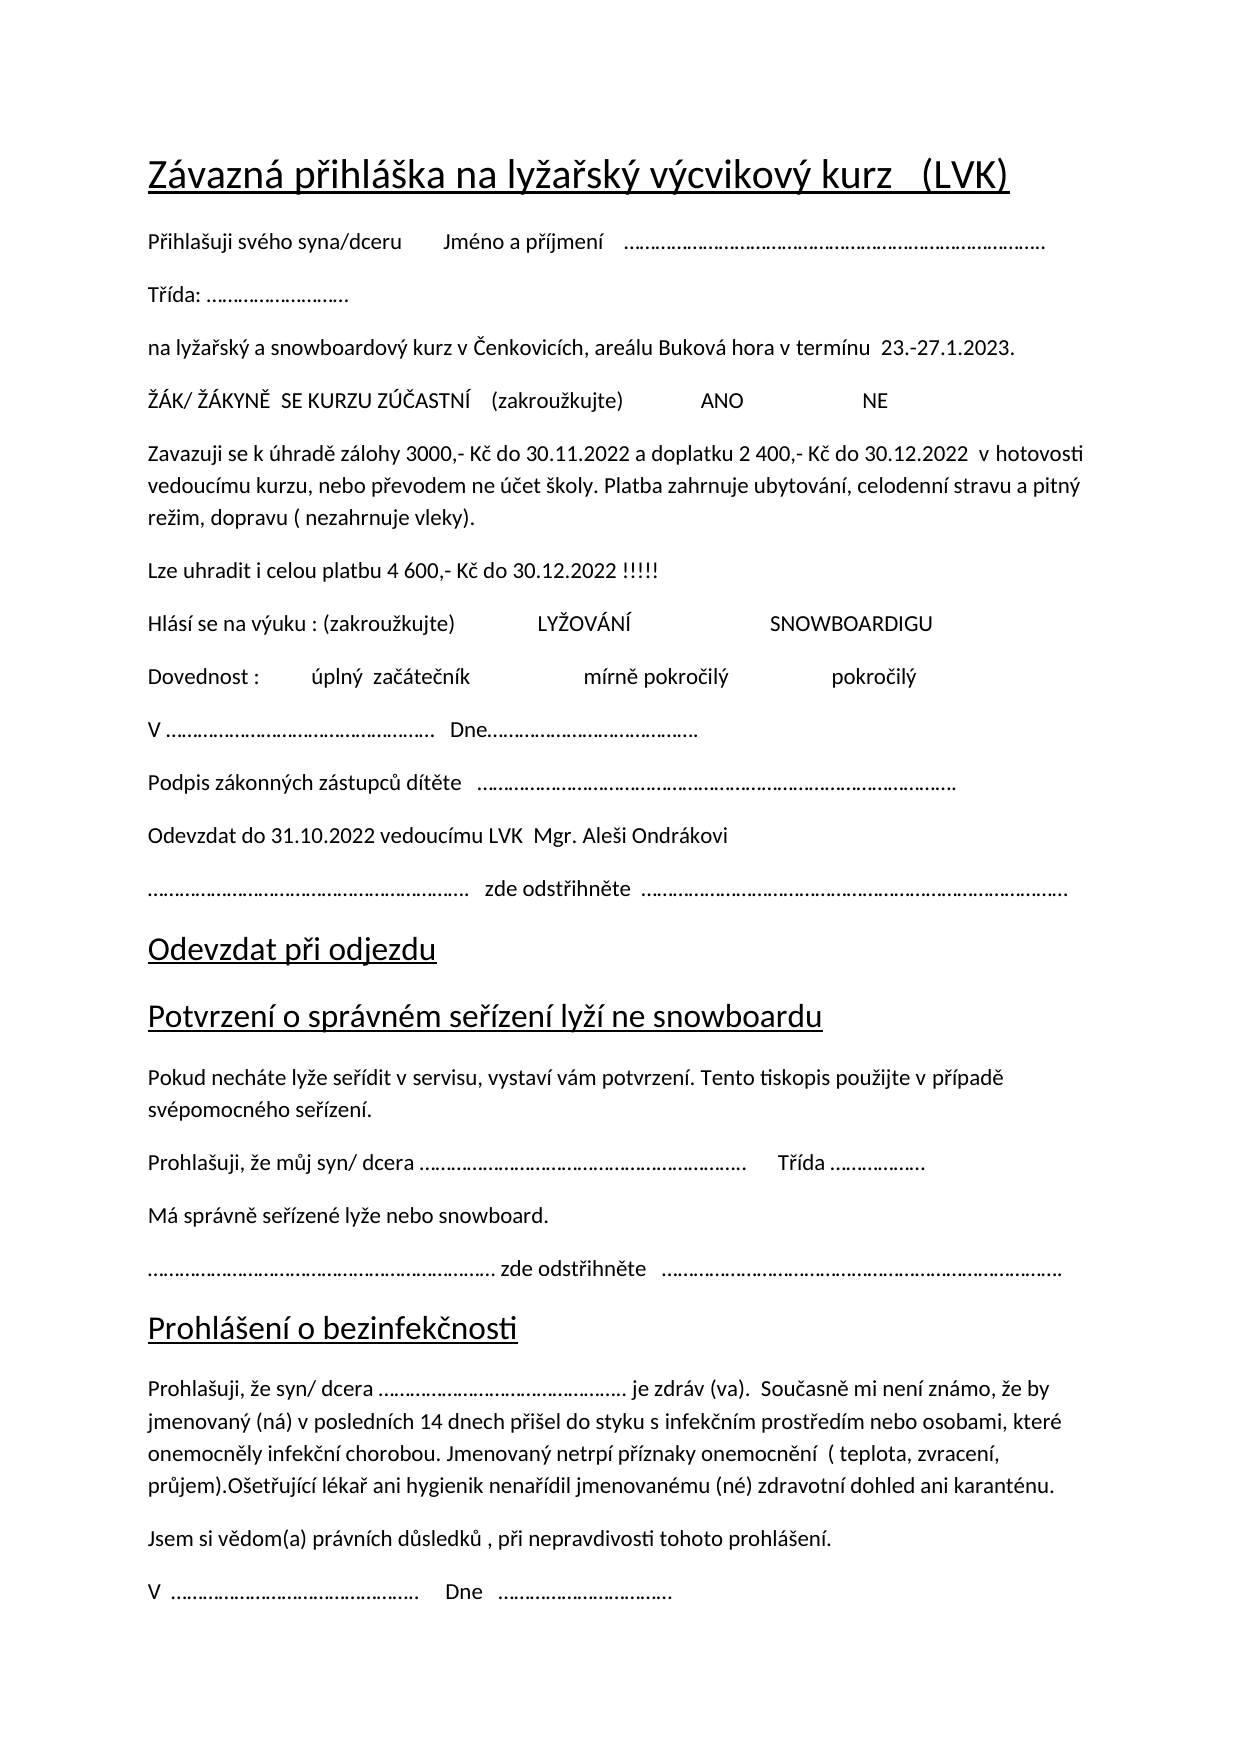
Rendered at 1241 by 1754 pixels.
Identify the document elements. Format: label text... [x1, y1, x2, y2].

text Přihlašuji svého syna/dceru Jméno a příjmení …………………………………………………………………….. [148, 227, 1093, 255]
text Potvrzení o správném seřízení lyží ne snowboardu [148, 995, 1093, 1036]
text Závazná přihláška na lyžařský výcvikový kurz (LVK) [148, 148, 1093, 198]
text V …………………………………………… Dne…………………………………. [148, 715, 1093, 743]
text Má správně seřízené lyže nebo snowboard. [148, 1201, 1093, 1229]
text Prohlašuji, že syn/ dcera ……………………………………….. je zdráv (va). Současně mi není známo, že by jmenovaný (ná) v posledních 14 dnech přišel do styku s infekčním prostředím nebo osobami, které onemocněly infekční chorobou. Jmenovaný netrpí příznaky onemocnění ( teplota, zvracení, průjem).Ošetřující lékař ani hygienik nenařídil jmenovanému (né) zdravotní dohled ani karanténu. [148, 1374, 1093, 1499]
text Odevzdat při odjezdu [148, 927, 1093, 968]
text Dovednost : úplný začátečník mírně pokročilý pokročilý [148, 662, 1093, 690]
text Prohlašuji, že můj syn/ dcera …………………………………………………….. Třída ……………… [148, 1148, 1093, 1176]
text Podpis zákonných zástupců dítěte ………………………………………………………………………………. [148, 768, 1093, 796]
text Třída: ……………………… [148, 280, 1093, 308]
text Lze uhradit i celou platbu 4 600,- Kč do 30.12.2022 !!!!! [148, 556, 1093, 584]
text V ……………………………………….. Dne …………………………… [148, 1577, 1093, 1605]
text Pokud necháte lyže seřídit v servisu, vystaví vám potvrzení. Tento tiskopis použijte v případě svépomocného seřízení. [148, 1063, 1093, 1123]
text Prohlášení o bezinfekčnosti [148, 1307, 1093, 1348]
text ŽÁK/ ŽÁKYNĚ SE KURZU ZÚČASTNÍ (zakroužkujte) ANO NE [148, 386, 1093, 414]
text na lyžařský a snowboardový kurz v Čenkovicích, areálu Buková hora v termínu 23.-27.1.2023. [148, 333, 1093, 361]
text ………………………………………………………… zde odstřihněte …………………………………………………………………. [148, 1254, 1093, 1282]
text ……………………………………………………. zde odstřihněte ……………………………………………………………………… [148, 874, 1093, 902]
text Odevzdat do 31.10.2022 vedoucímu LVK Mgr. Aleši Ondrákovi [148, 821, 1093, 849]
text Hlásí se na výuku : (zakroužkujte) LYŽOVÁNÍ SNOWBOARDIGU [148, 609, 1093, 637]
text Zavazuji se k úhradě zálohy 3000,- Kč do 30.11.2022 a doplatku 2 400,- Kč do 30.12.2022 v hotovosti vedoucímu kurzu, nebo převodem ne účet školy. Platba zahrnuje ubytování, celodenní stravu a pitný režim, dopravu ( nezahrnuje vleky). [148, 439, 1093, 531]
text Jsem si vědom(a) právních důsledků , při nepravdivosti tohoto prohlášení. [148, 1524, 1093, 1552]
